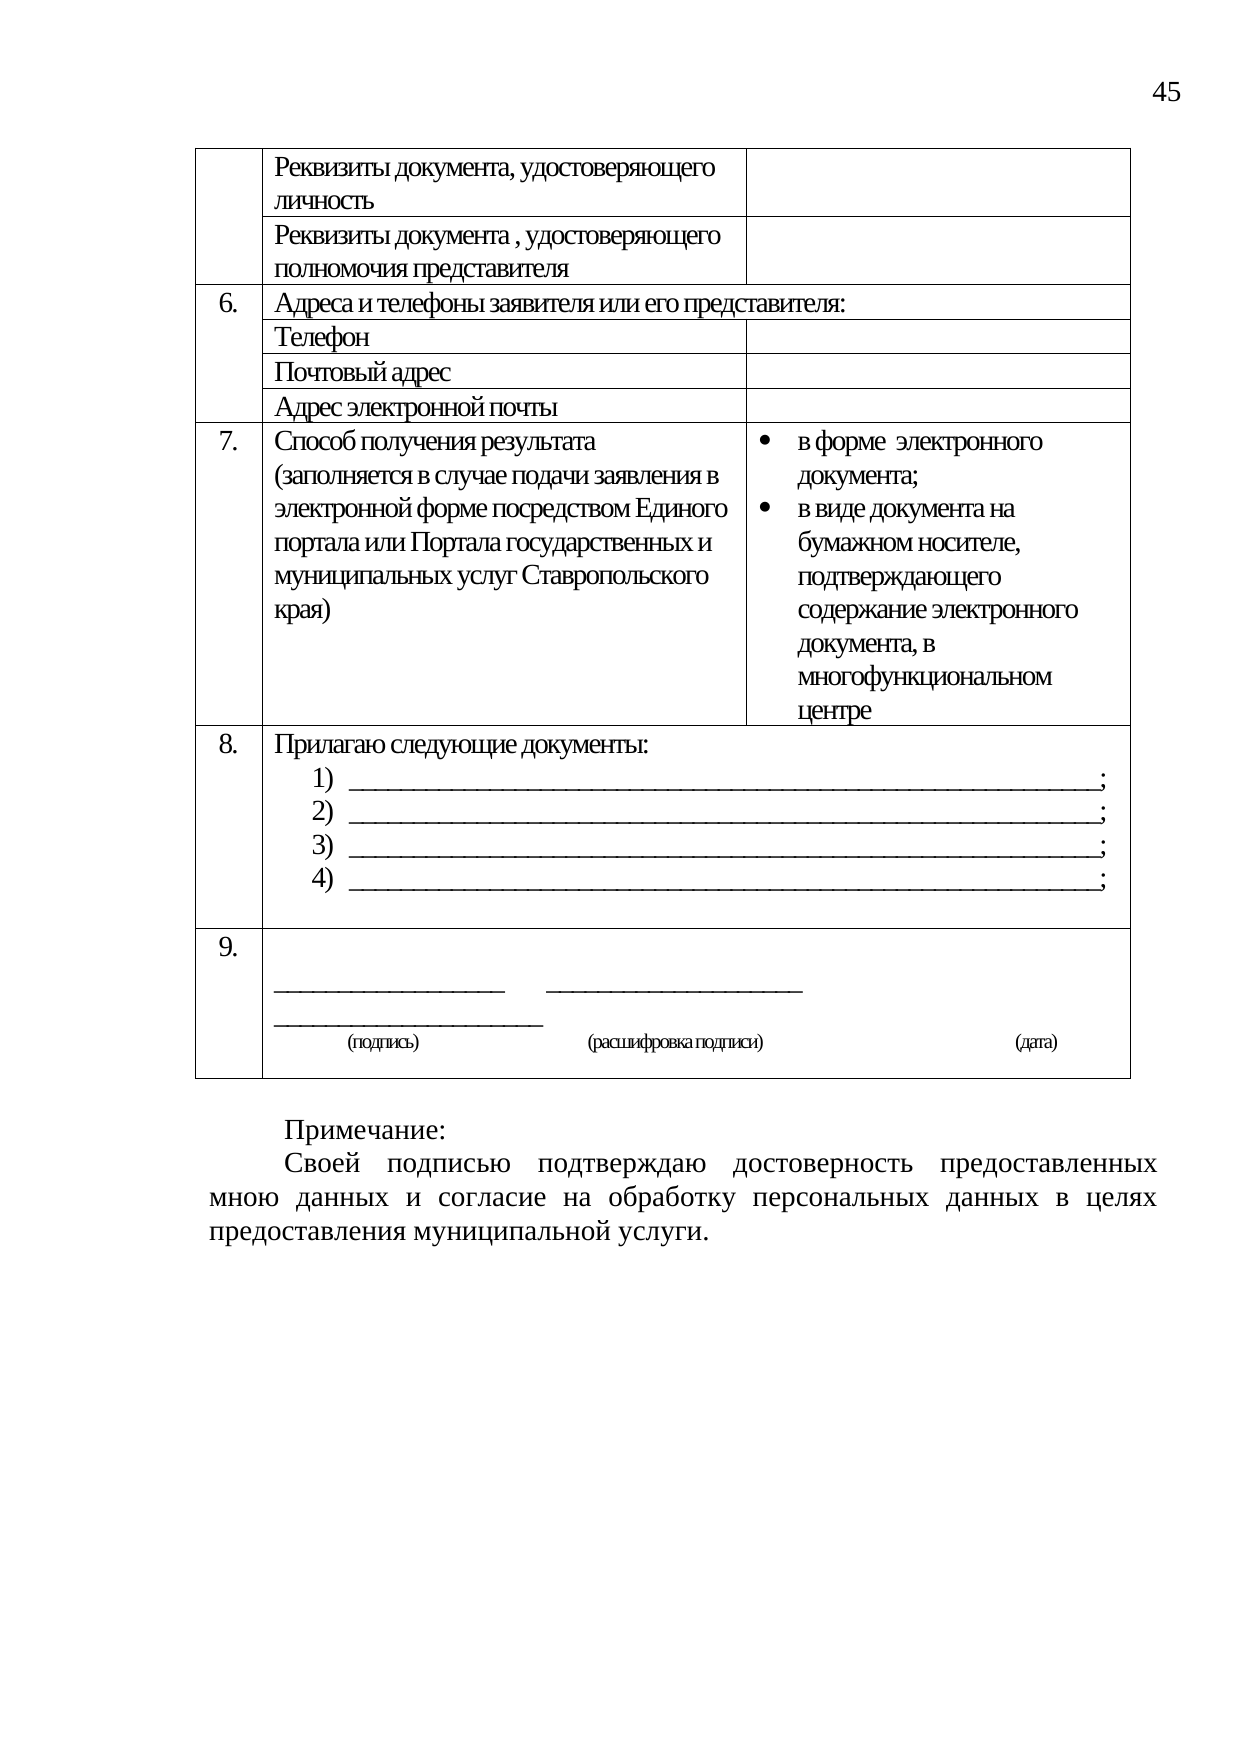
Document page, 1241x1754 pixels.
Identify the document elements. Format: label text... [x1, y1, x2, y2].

table_cell Телефон [263, 320, 746, 353]
table_cell [747, 217, 1130, 284]
table_cell 7. [196, 423, 262, 725]
table_cell [747, 149, 1130, 216]
table_cell __________________ ____________________ _____________________ (подпись) (расшифровка подписи) (дата) [263, 929, 1130, 1077]
table_cell Реквизиты документа , удостоверяющего полномочия представителя [263, 217, 746, 284]
text Своей подписью подтверждаю достоверность предоставленных мною данных и согласие на обработку персональных данных в целях предоставления муниципальной услуги. [209, 1146, 1158, 1246]
table_cell Реквизиты документа, удостоверяющего личность [263, 149, 746, 216]
table_cell Адреса и телефоны заявителя или его представителя: [263, 285, 1130, 318]
table_cell в форме электронного документа; в виде документа на бумажном носителе, подтверждающего содержание электронного документа, в многофункциональном центре [747, 423, 1130, 725]
text Примечание: [209, 1112, 1181, 1146]
table_cell [747, 320, 1130, 353]
table_cell 9. [196, 929, 262, 1077]
table_cell 8. [196, 726, 262, 928]
table_cell Способ получения результата (заполняется в случае подачи заявления в электронной форме посредством Единого портала или Портала государственных и муниципальных услуг Ставропольского края) [263, 423, 746, 725]
table_cell [747, 354, 1130, 388]
table_cell [747, 389, 1130, 422]
table_cell 6. [196, 285, 262, 422]
table_cell Почтовый адрес [263, 354, 746, 388]
table_cell Адрес электронной почты [263, 389, 746, 422]
table_cell Прилагаю следующие документы: ___________________________________________________________; ___________________________________________________________; ___________________________________________________________; ___________________________________________________________; [263, 726, 1130, 928]
